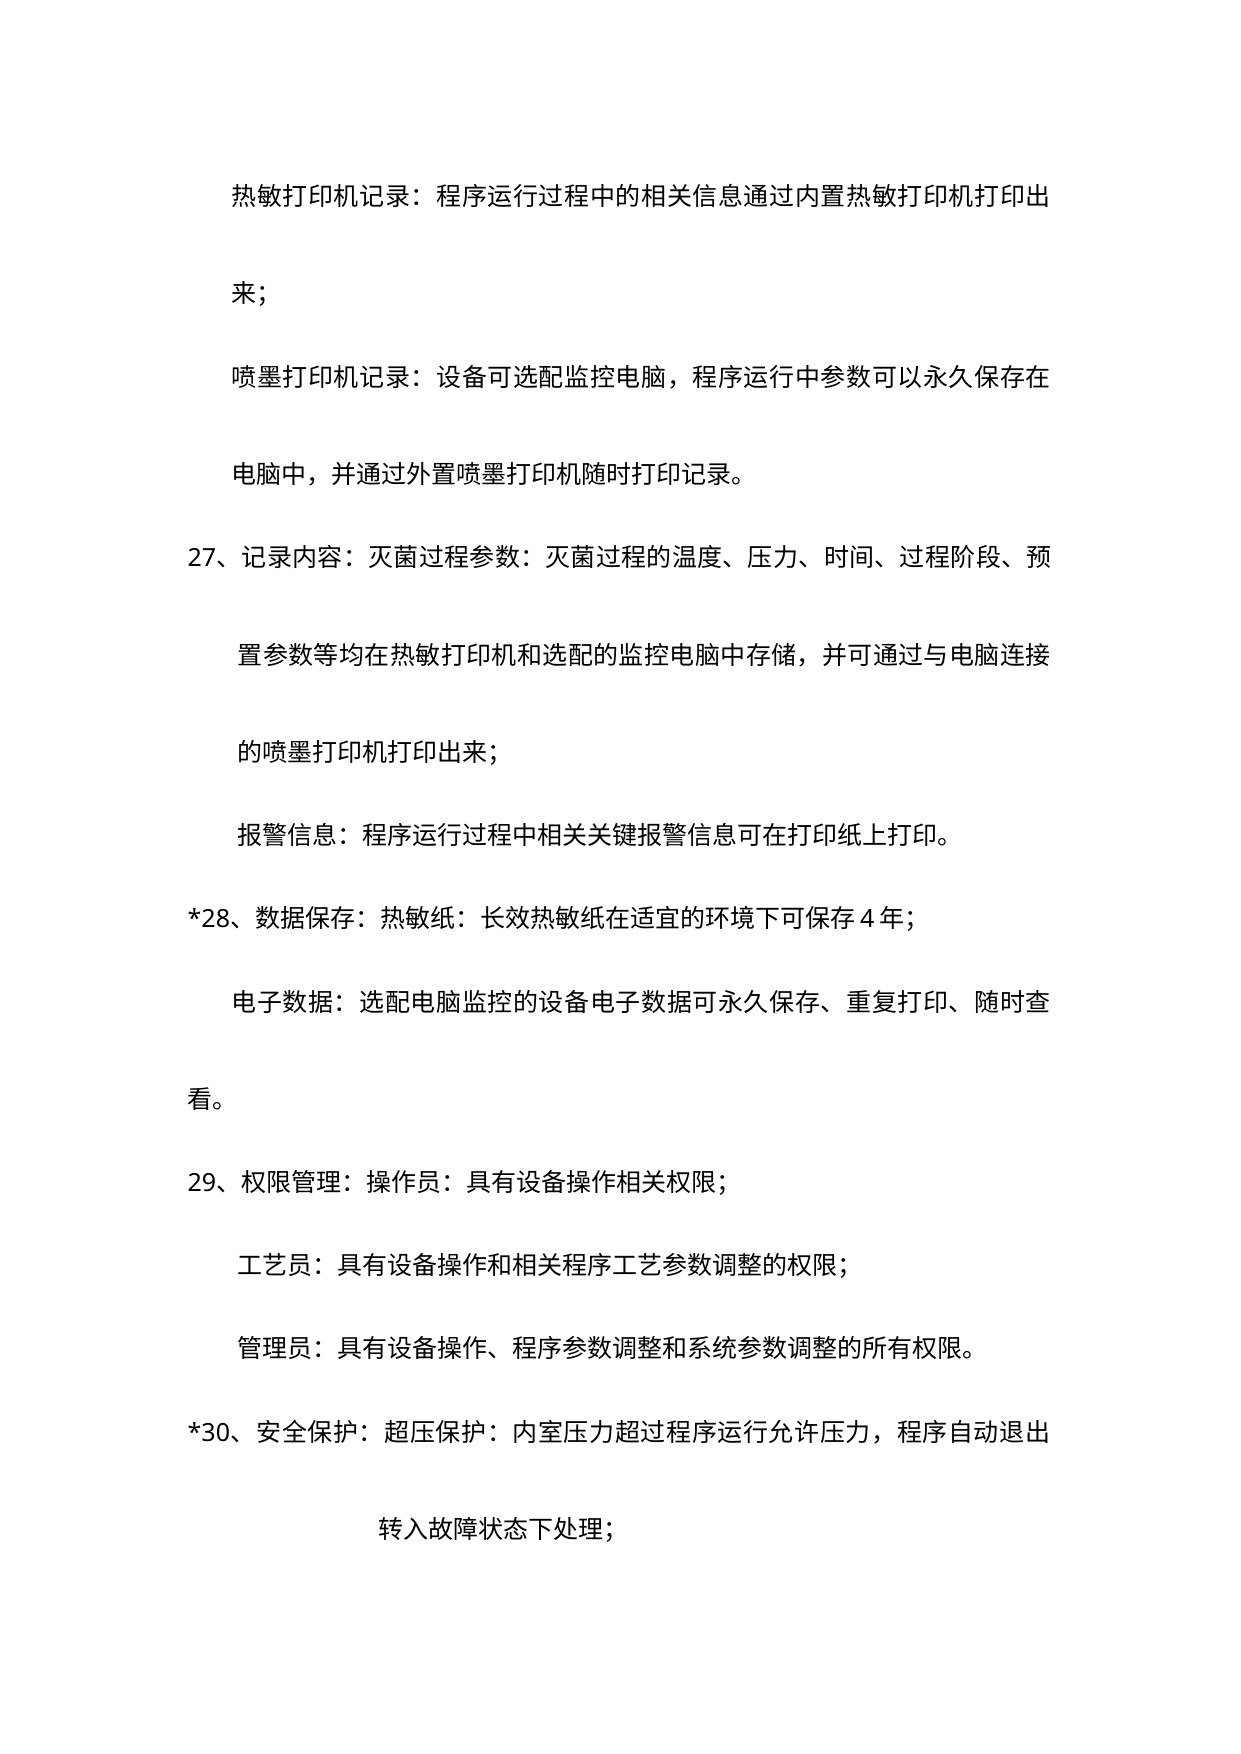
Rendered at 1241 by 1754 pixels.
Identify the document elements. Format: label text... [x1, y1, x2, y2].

text 喷墨打印机记录：设备可选配监控电脑，程序运行中参数可以永久保存在电脑中，并通过外置喷墨打印机随时打印记录。 [231, 343, 1053, 505]
text *28、数据保存：热敏纸：长效热敏纸在适宜的环境下可保存4年； [187, 884, 1053, 949]
text 电子数据：选配电脑监控的设备电子数据可永久保存、重复打印、随时查看。 [187, 968, 1053, 1130]
text 热敏打印机记录：程序运行过程中的相关信息通过内置热敏打印机打印出来； [231, 162, 1053, 324]
text 29、权限管理：操作员：具有设备操作相关权限； [187, 1148, 1053, 1213]
text 27、记录内容：灭菌过程参数：灭菌过程的温度、压力、时间、过程阶段、预置参数等均在热敏打印机和选配的监控电脑中存储，并可通过与电脑连接的喷墨打印机打印出来； [187, 523, 1053, 783]
text 管理员：具有设备操作、程序参数调整和系统参数调整的所有权限。 [187, 1314, 1053, 1379]
text 报警信息：程序运行过程中相关关键报警信息可在打印纸上打印。 [187, 801, 1053, 866]
text 工艺员：具有设备操作和相关程序工艺参数调整的权限； [187, 1231, 1053, 1296]
text *30、安全保护：超压保护：内室压力超过程序运行允许压力，程序自动退出转入故障状态下处理； [187, 1398, 1053, 1560]
